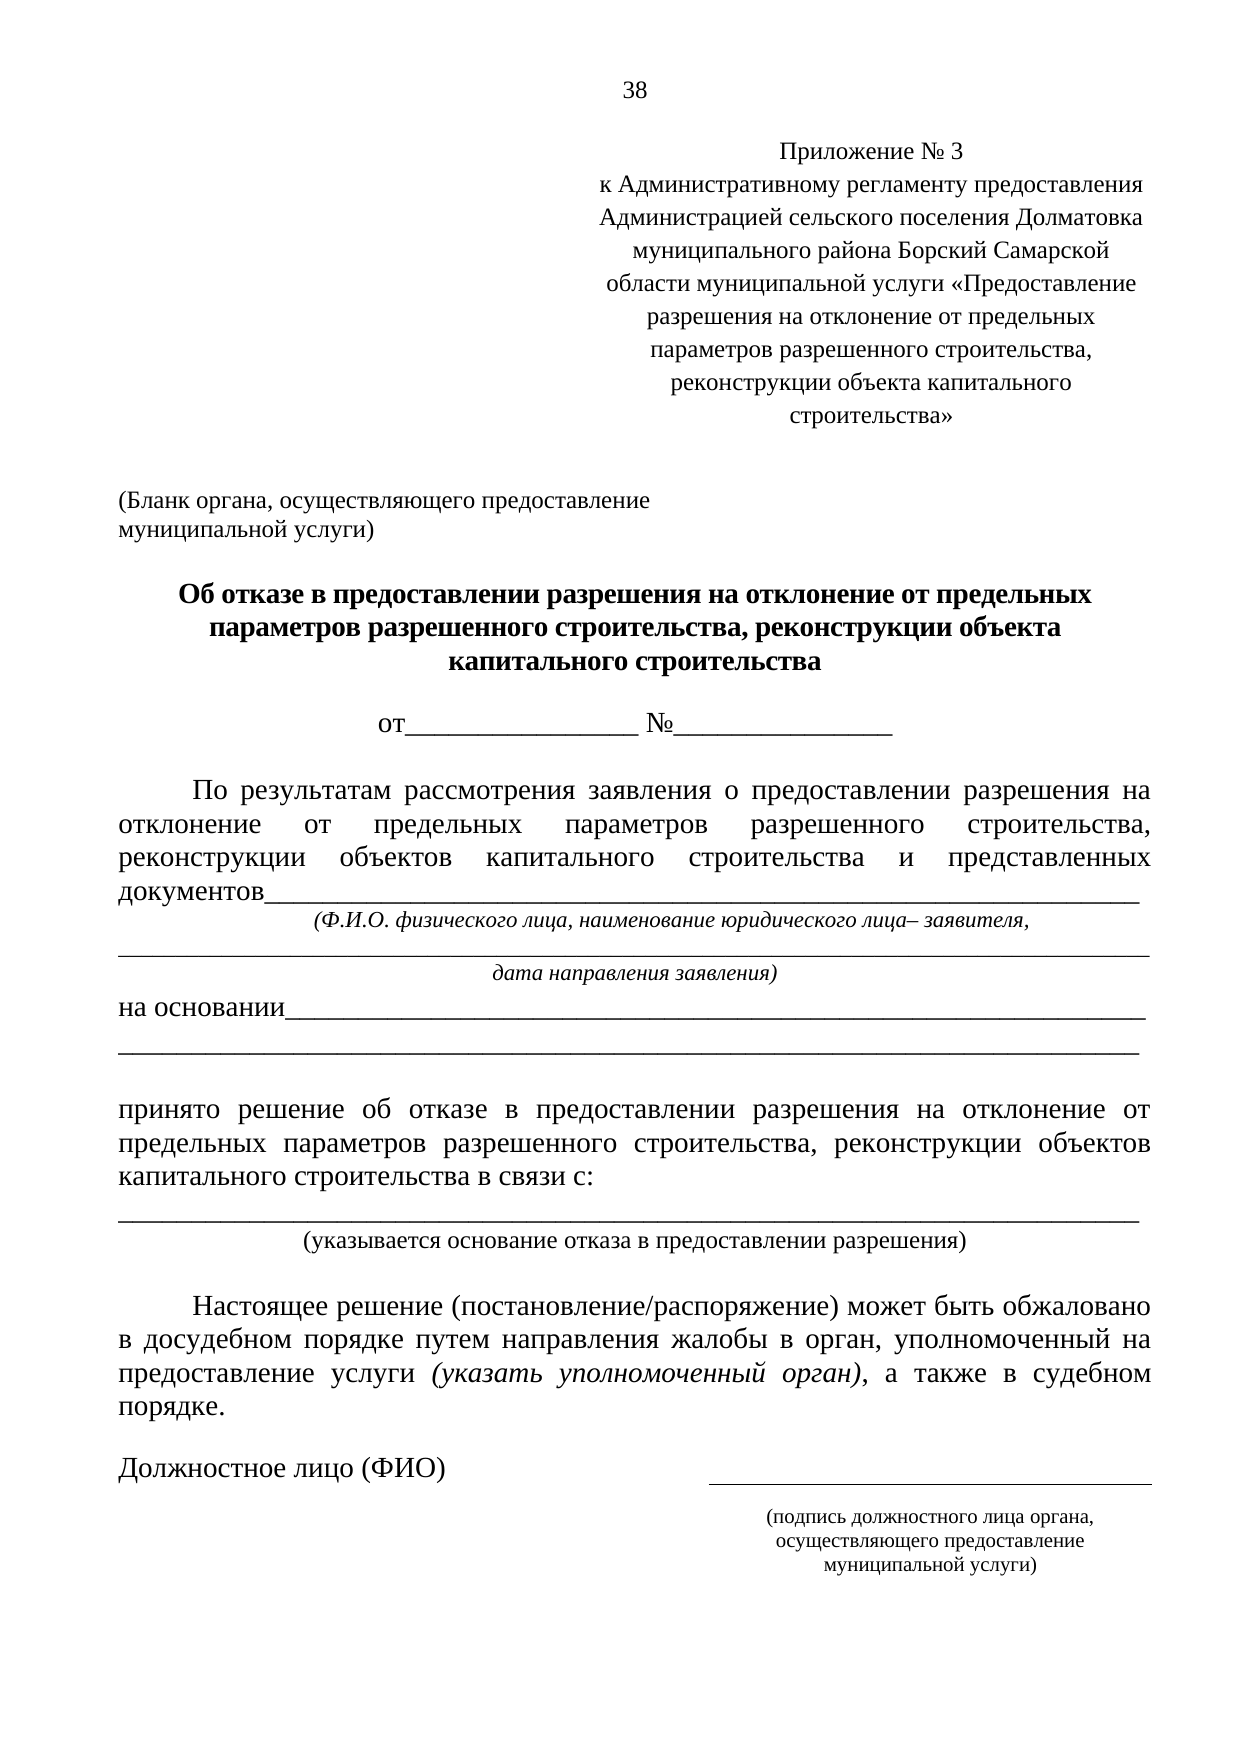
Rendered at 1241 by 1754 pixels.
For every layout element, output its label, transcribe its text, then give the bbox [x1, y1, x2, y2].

text (подпись должностного лица органа, осуществляющего предоставление муниципальной услуги) [709, 1485, 1152, 1576]
text Должностное лицо (ФИО) [118, 1451, 1152, 1484]
text ______________________________________________________________________ [118, 1192, 1152, 1225]
text (указывается основание отказа в предоставлении разрешения) [118, 1225, 1152, 1254]
text По результатам рассмотрения заявления о предоставлении разрешения на отклонение от предельных параметров разрешенного строительства, реконструкции объектов капитального строительства и представленных документов____________________________________________________________ [118, 772, 1152, 906]
text ______________________________________________________________________ [118, 1024, 1152, 1058]
text (Ф.И.О. физического лица, наименование юридического лица– заявителя, [118, 906, 1152, 933]
text Об отказе в предоставлении разрешения на отклонение от предельных параметров разрешенного строительства, реконструкции объекта капитального строительства [118, 576, 1152, 676]
text принято решение об отказе в предоставлении разрешения на отклонение от предельных параметров разрешенного строительства, реконструкции объектов капитального строительства в связи с: [118, 1091, 1152, 1192]
text к Административному регламенту предоставления Администрацией сельского поселения Долматовка муниципального района Борский Самарской области муниципальной услуги «Предоставление разрешения на отклонение от предельных параметров разрешенного строительства, реконструкции объекта капитального строительства» [591, 166, 1152, 430]
text на основании___________________________________________________________ [118, 986, 1152, 1024]
text (Бланк органа, осуществляющего предоставление [118, 485, 1152, 514]
text от________________ №_______________ [118, 705, 1152, 739]
text муниципальной услуги) [118, 514, 1152, 543]
text __________________________________________________________________________________________ [118, 933, 1152, 959]
text Настоящее решение (постановление/распоряжение) может быть обжаловано в досудебном порядке путем направления жалобы в орган, уполномоченный на предоставление услуги (указать уполномоченный орган), а также в судебном порядке. [118, 1288, 1152, 1422]
text Приложение № 3 [591, 132, 1152, 166]
text дата направления заявления) [118, 959, 1152, 986]
